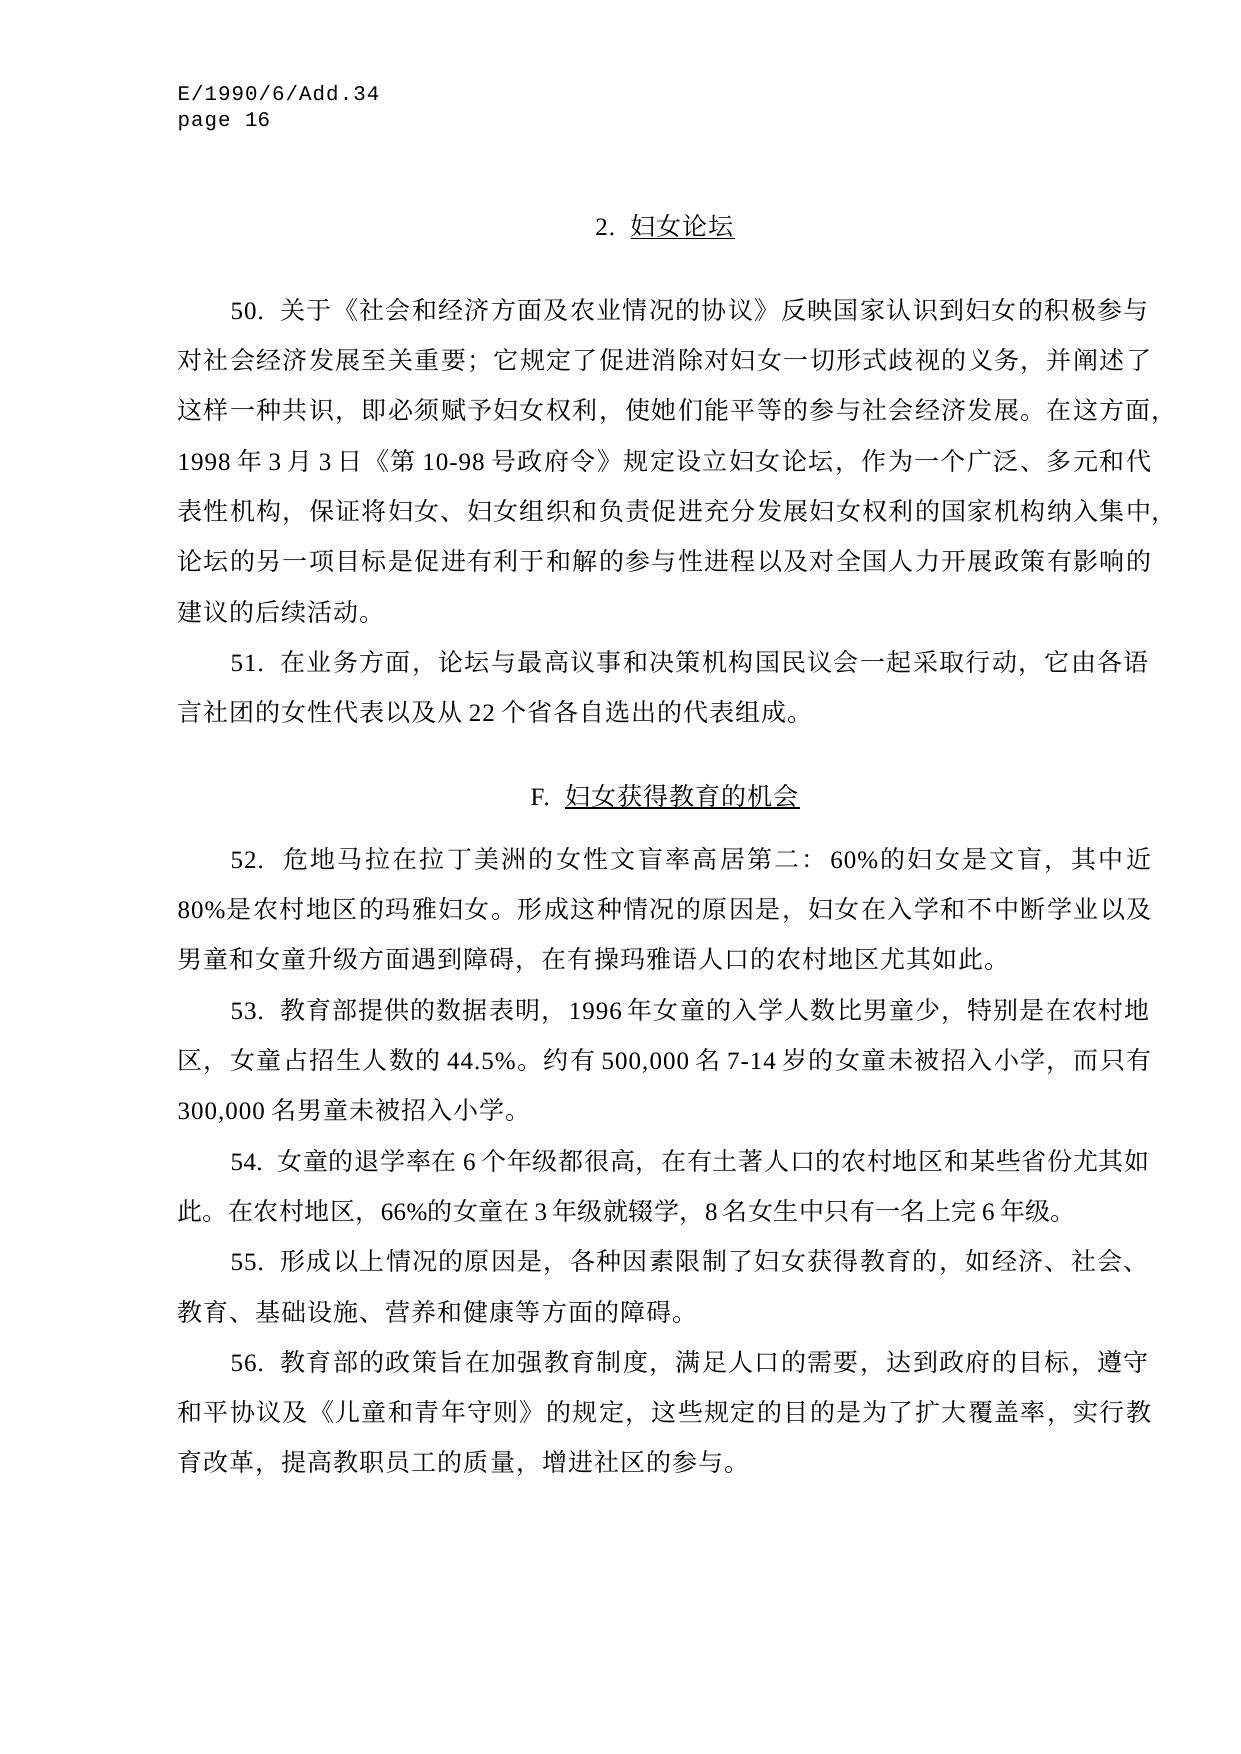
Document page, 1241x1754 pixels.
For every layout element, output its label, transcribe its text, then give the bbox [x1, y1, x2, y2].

text 54. 女童的退学率在6个年级都很高，在有土著人口的农村地区和某些省份尤其如此。在农村地区，66%的女童在3年级就辍学，8名女生中只有一名上完6年级。 [177, 1141, 1152, 1227]
text 52. 危地马拉在拉丁美洲的女性文盲率高居第二：60%的妇女是文盲，其中近80%是农村地区的玛雅妇女。形成这种情况的原因是，妇女在入学和不中断学业以及男童和女童升级方面遇到障碍，在有操玛雅语人口的农村地区尤其如此。 [177, 839, 1152, 976]
text 50. 关于《社会和经济方面及农业情况的协议》反映国家认识到妇女的积极参与对社会经济发展至关重要；它规定了促进消除对妇女一切形式歧视的义务，并阐述了这样一种共识，即必须赋予妇女权利，使她们能平等的参与社会经济发展。在这方面，1998年3月3日《第10-98号政府令》规定设立妇女论坛，作为一个广泛、多元和代表性机构，保证将妇女、妇女组织和负责促进充分发展妇女权利的国家机构纳入集中，论坛的另一项目标是促进有利于和解的参与性进程以及对全国人力开展政策有影响的建议的后续活动。 [177, 290, 1152, 628]
subtitle F. 妇女获得教育的机会 [177, 777, 1152, 812]
text 56. 教育部的政策旨在加强教育制度，满足人口的需要，达到政府的目标，遵守和平协议及《儿童和青年守则》的规定，这些规定的目的是为了扩大覆盖率，实行教育改革，提高教职员工的质量，增进社区的参与。 [177, 1342, 1152, 1479]
text 53. 教育部提供的数据表明，1996年女童的入学人数比男童少，特别是在农村地区，女童占招生人数的44.5%。约有500,000名7-14岁的女童未被招入小学，而只有300,000名男童未被招入小学。 [177, 990, 1152, 1127]
subtitle 2. 妇女论坛 [177, 207, 1152, 243]
text 55. 形成以上情况的原因是，各种因素限制了妇女获得教育的，如经济、社会、教育、基础设施、营养和健康等方面的障碍。 [177, 1242, 1152, 1328]
text 51. 在业务方面，论坛与最高议事和决策机构国民议会一起采取行动，它由各语言社团的女性代表以及从22个省各自选出的代表组成。 [177, 643, 1152, 729]
